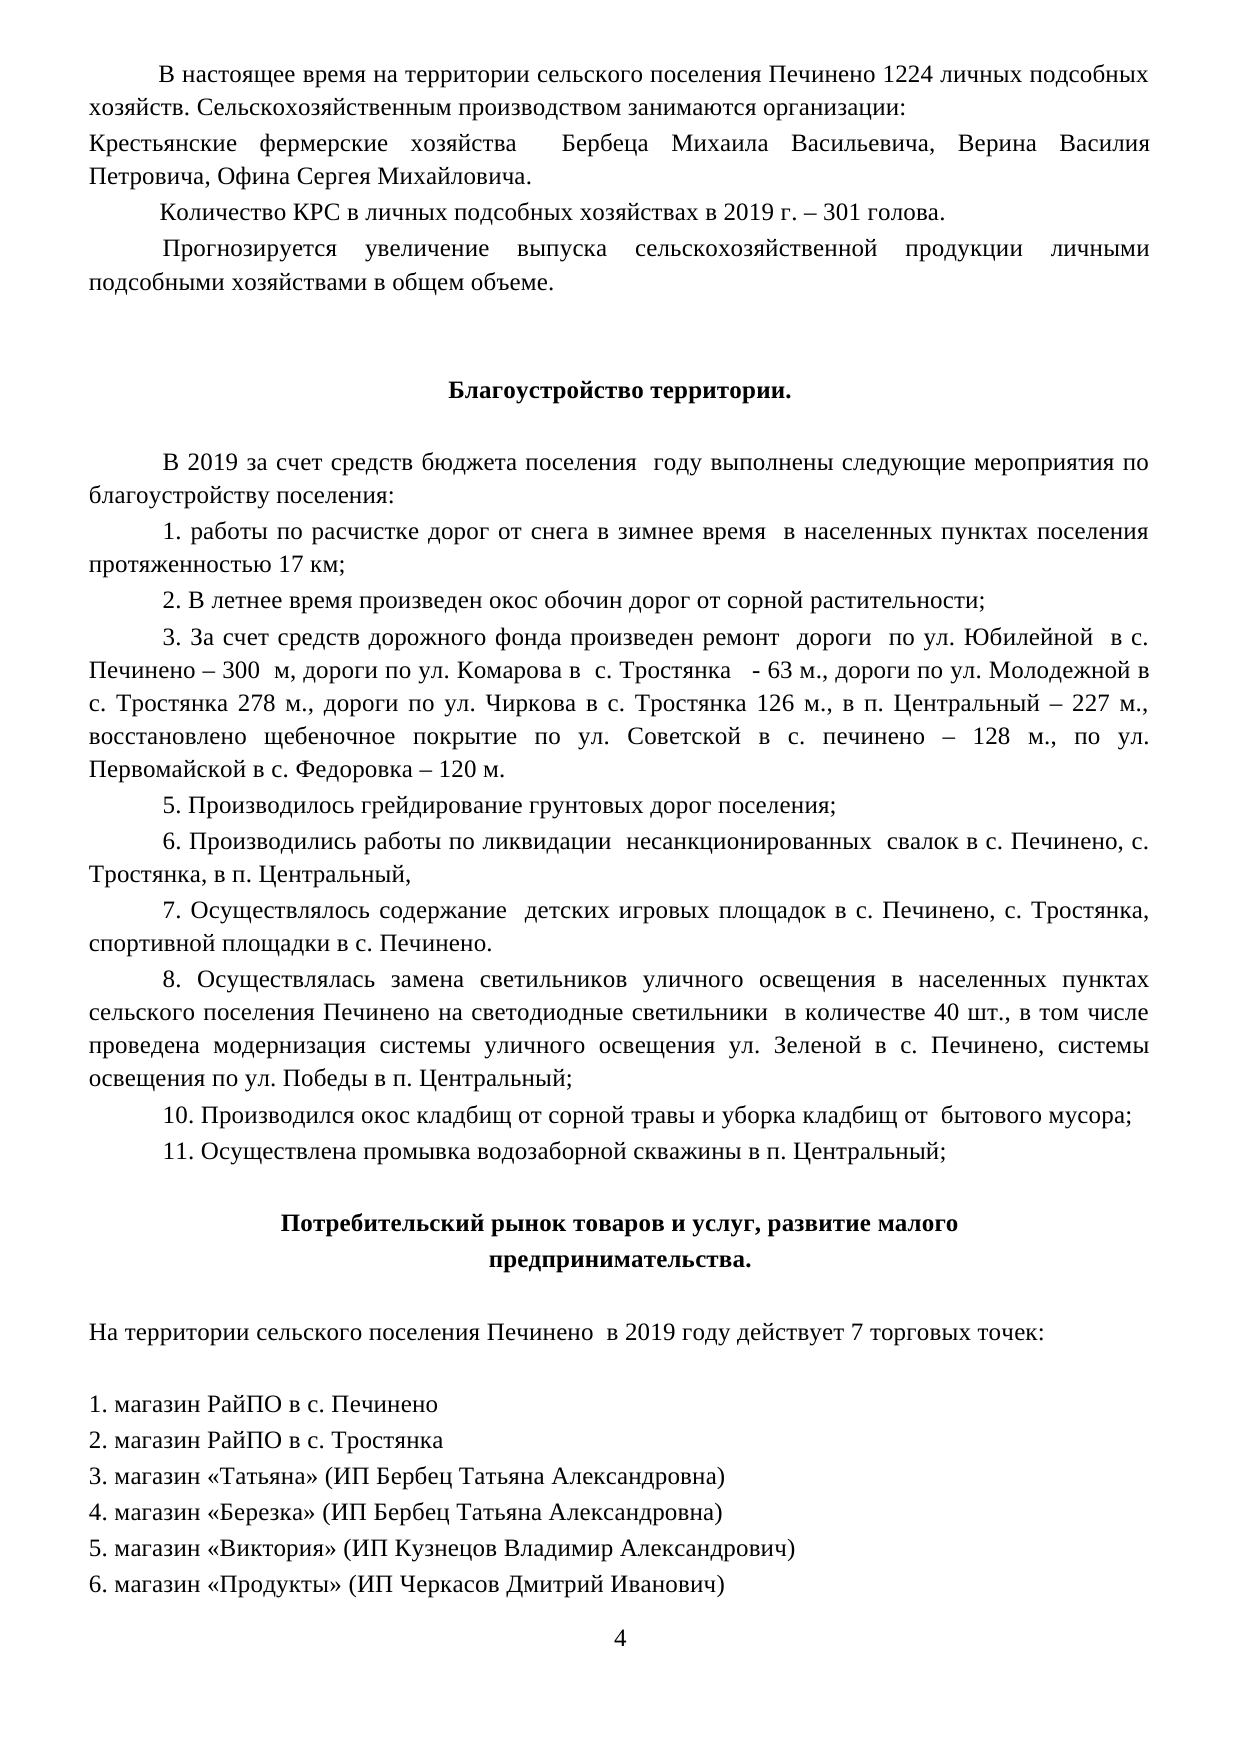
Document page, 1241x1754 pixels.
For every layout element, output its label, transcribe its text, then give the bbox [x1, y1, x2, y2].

text 4. магазин «Березка» (ИП Бербец Татьяна Александровна) [89, 1497, 1152, 1526]
text 11. Осуществлена промывка водозаборной скважины в п. Центральный; [89, 1136, 1152, 1164]
text 3. магазин «Татьяна» (ИП Бербец Татьяна Александровна) [89, 1461, 1152, 1490]
text предпринимательства. [89, 1244, 1152, 1273]
text 7. Осуществлялось содержание детских игровых площадок в с. Печинено, с. Тростянка, спортивной площадки в с. Печинено. [89, 895, 1152, 957]
text 6. магазин «Продукты» (ИП Черкасов Дмитрий Иванович) [89, 1569, 1152, 1598]
text В настоящее время на территории сельского поселения Печинено 1224 личных подсобных хозяйств. Сельскохозяйственным производством занимаются организации: [89, 59, 1152, 121]
text 5. Производилось грейдирование грунтовых дорог поселения; [89, 790, 1152, 819]
text Прогнозируется увеличение выпуска сельскохозяйственной продукции личными подсобными хозяйствами в общем объеме. [89, 233, 1152, 295]
text 5. магазин «Виктория» (ИП Кузнецов Владимир Александрович) [89, 1533, 1152, 1562]
text Крестьянские фермерские хозяйства Бербеца Михаила Васильевича, Верина Василия Петровича, Офина Сергея Михайловича. [89, 128, 1152, 190]
text 2. В летнее время произведен окос обочин дорог от сорной растительности; [89, 586, 1152, 614]
text Потребительский рынок товаров и услуг, развитие малого [89, 1208, 1152, 1237]
text 1. магазин РайПО в с. Печинено [89, 1389, 1152, 1418]
text 8. Осуществлялась замена светильников уличного освещения в населенных пунктах сельского поселения Печинено на светодиодные светильники в количестве 40 шт., в том числе проведена модернизация системы уличного освещения ул. Зеленой в с. Печинено, системы освещения по ул. Победы в п. Центральный; [89, 964, 1152, 1092]
text 2. магазин РайПО в с. Тростянка [89, 1425, 1152, 1454]
text 6. Производились работы по ликвидации несанкционированных свалок в с. Печинено, с. Тростянка, в п. Центральный, [89, 826, 1152, 888]
text 10. Производился окос кладбищ от сорной травы и уборка кладбищ от бытового мусора; [89, 1100, 1152, 1128]
text Количество КРС в личных подсобных хозяйствах в 2019 г. – 301 голова. [89, 197, 1152, 226]
text Благоустройство территории. [89, 375, 1152, 404]
text 1. работы по расчистке дорог от снега в зимнее время в населенных пунктах поселения протяженностью 17 км; [89, 516, 1152, 578]
text На территории сельского поселения Печинено в 2019 году действует 7 торговых точек: [89, 1317, 1152, 1345]
text В 2019 за счет средств бюджета поселения году выполнены следующие мероприятия по благоустройству поселения: [89, 447, 1152, 509]
text 3. За счет средств дорожного фонда произведен ремонт дороги по ул. Юбилейной в с. Печинено – 300 м, дороги по ул. Комарова в с. Тростянка - 63 м., дороги по ул. Молодежной в с. Тростянка 278 м., дороги по ул. Чиркова в с. Тростянка 126 м., в п. Центральный – 227 м., восстановлено щебеночное покрытие по ул. Советской в с. печинено – 128 м., по ул. Первомайской в с. Федоровка – 120 м. [89, 622, 1152, 783]
